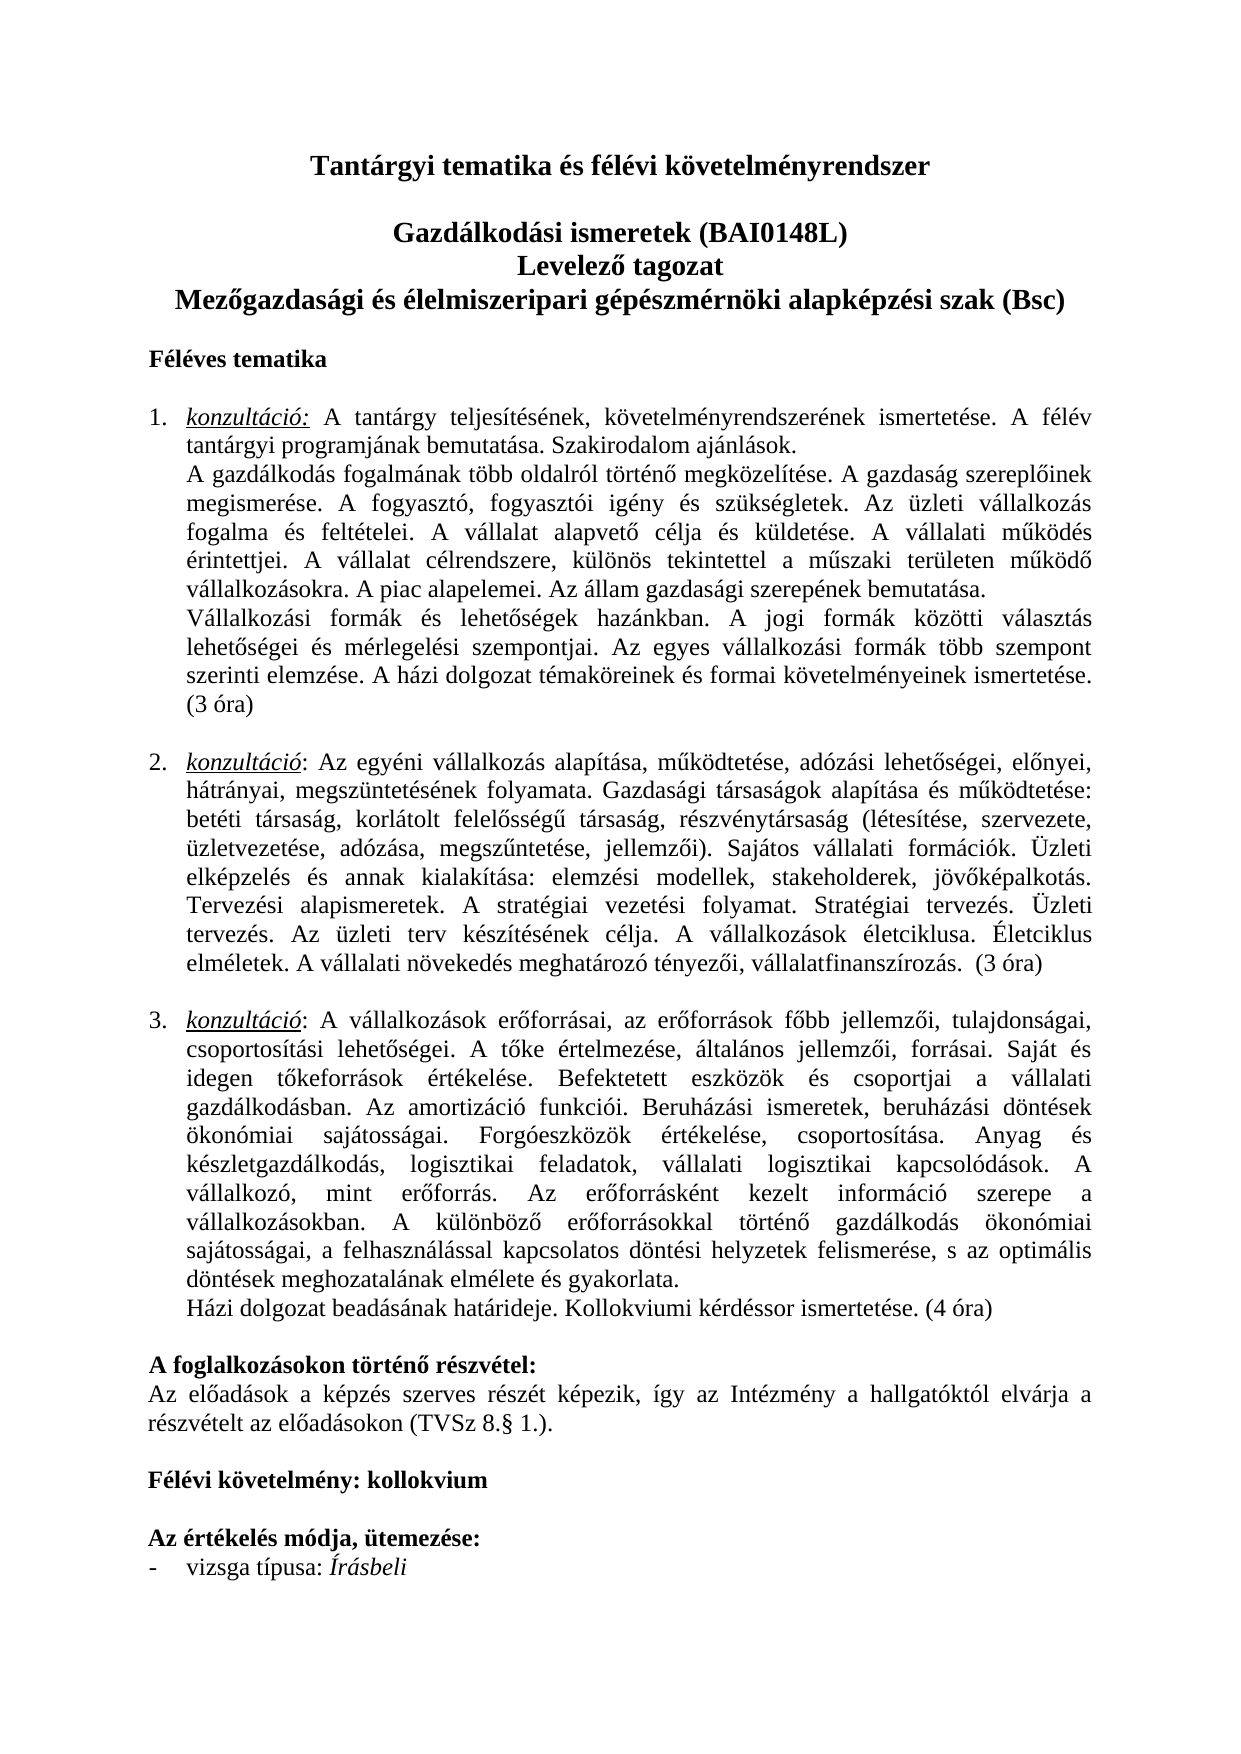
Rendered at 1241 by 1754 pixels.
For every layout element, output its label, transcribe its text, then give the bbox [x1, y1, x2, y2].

list konzultáció: A tantárgy teljesítésének, követelményrendszerének ismertetése. A félév tantárgyi programjának bemutatása. Szakirodalom ajánlások. [149, 402, 1093, 459]
text Az értékelés módja, ütemezése: [148, 1523, 1093, 1552]
text Gazdálkodási ismeretek (BAI0148L) [148, 215, 1093, 248]
text Tantárgyi tematika és félévi követelményrendszer [148, 148, 1093, 181]
text A foglalkozásokon történő részvétel: [149, 1350, 1093, 1379]
list A gazdálkodás fogalmának több oldalról történő megközelítése. A gazdaság szereplőinek megismerése. A fogyasztó, fogyasztói igény és szükségletek. Az üzleti vállalkozás fogalma és feltételei. A vállalat alapvető célja és küldetése. A vállalati működés érintettjei. A vállalat célrendszere, különös tekintettel a műszaki területen működő vállalkozásokra. A piac alapelemei. Az állam gazdasági szerepének bemutatása. [186, 459, 1093, 603]
list konzultáció: A vállalkozások erőforrásai, az erőforrások főbb jellemzői, tulajdonságai, csoportosítási lehetőségei. A tőke értelmezése, általános jellemzői, forrásai. Saját és idegen tőkeforrások értékelése. Befektetett eszközök és csoportjai a vállalati gazdálkodásban. Az amortizáció funkciói. Beruházási ismeretek, beruházási döntések ökonómiai sajátosságai. Forgóeszközök értékelése, csoportosítása. Anyag és készletgazdálkodás, logisztikai feladatok, vállalati logisztikai kapcsolódások. A vállalkozó, mint erőforrás. Az erőforrásként kezelt információ szerepe a vállalkozásokban. A különböző erőforrásokkal történő gazdálkodás ökonómiai sajátosságai, a felhasználással kapcsolatos döntési helyzetek felismerése, s az optimális döntések meghozatalának elmélete és gyakorlata. [149, 1005, 1093, 1293]
text Félévi követelmény: kollokvium [148, 1465, 1093, 1494]
list vizsga típusa: Írásbeli [149, 1552, 1093, 1580]
list Házi dolgozat beadásának határideje. Kollokviumi kérdéssor ismertetése. (4 óra) [186, 1293, 1093, 1322]
list Vállalkozási formák és lehetőségek hazánkban. A jogi formák közötti választás lehetőségei és mérlegelési szempontjai. Az egyes vállalkozási formák több szempont szerinti elemzése. A házi dolgozat témaköreinek és formai követelményeinek ismertetése. (3 óra) [186, 603, 1093, 718]
text Mezőgazdasági és élelmiszeripari gépészmérnöki alapképzési szak (Bsc) [148, 282, 1093, 315]
text Az előadások a képzés szerves részét képezik, így az Intézmény a hallgatóktól elvárja a részvételt az előadásokon (TVSz 8.§ 1.). [148, 1379, 1093, 1437]
text Levelező tagozat [148, 248, 1093, 282]
text Féléves tematika [149, 344, 1093, 373]
list konzultáció: Az egyéni vállalkozás alapítása, működtetése, adózási lehetőségei, előnyei, hátrányai, megszüntetésének folyamata. Gazdasági társaságok alapítása és működtetése: betéti társaság, korlátolt felelősségű társaság, részvénytársaság (létesítése, szervezete, üzletvezetése, adózása, megszűntetése, jellemzői). Sajátos vállalati formációk. Üzleti elképzelés és annak kialakítása: elemzési modellek, stakeholderek, jövőképalkotás. Tervezési alapismeretek. A stratégiai vezetési folyamat. Stratégiai tervezés. Üzleti tervezés. Az üzleti terv készítésének célja. A vállalkozások életciklusa. Életciklus elméletek. A vállalati növekedés meghatározó tényezői, vállalatfinanszírozás. (3 óra) [149, 747, 1093, 977]
